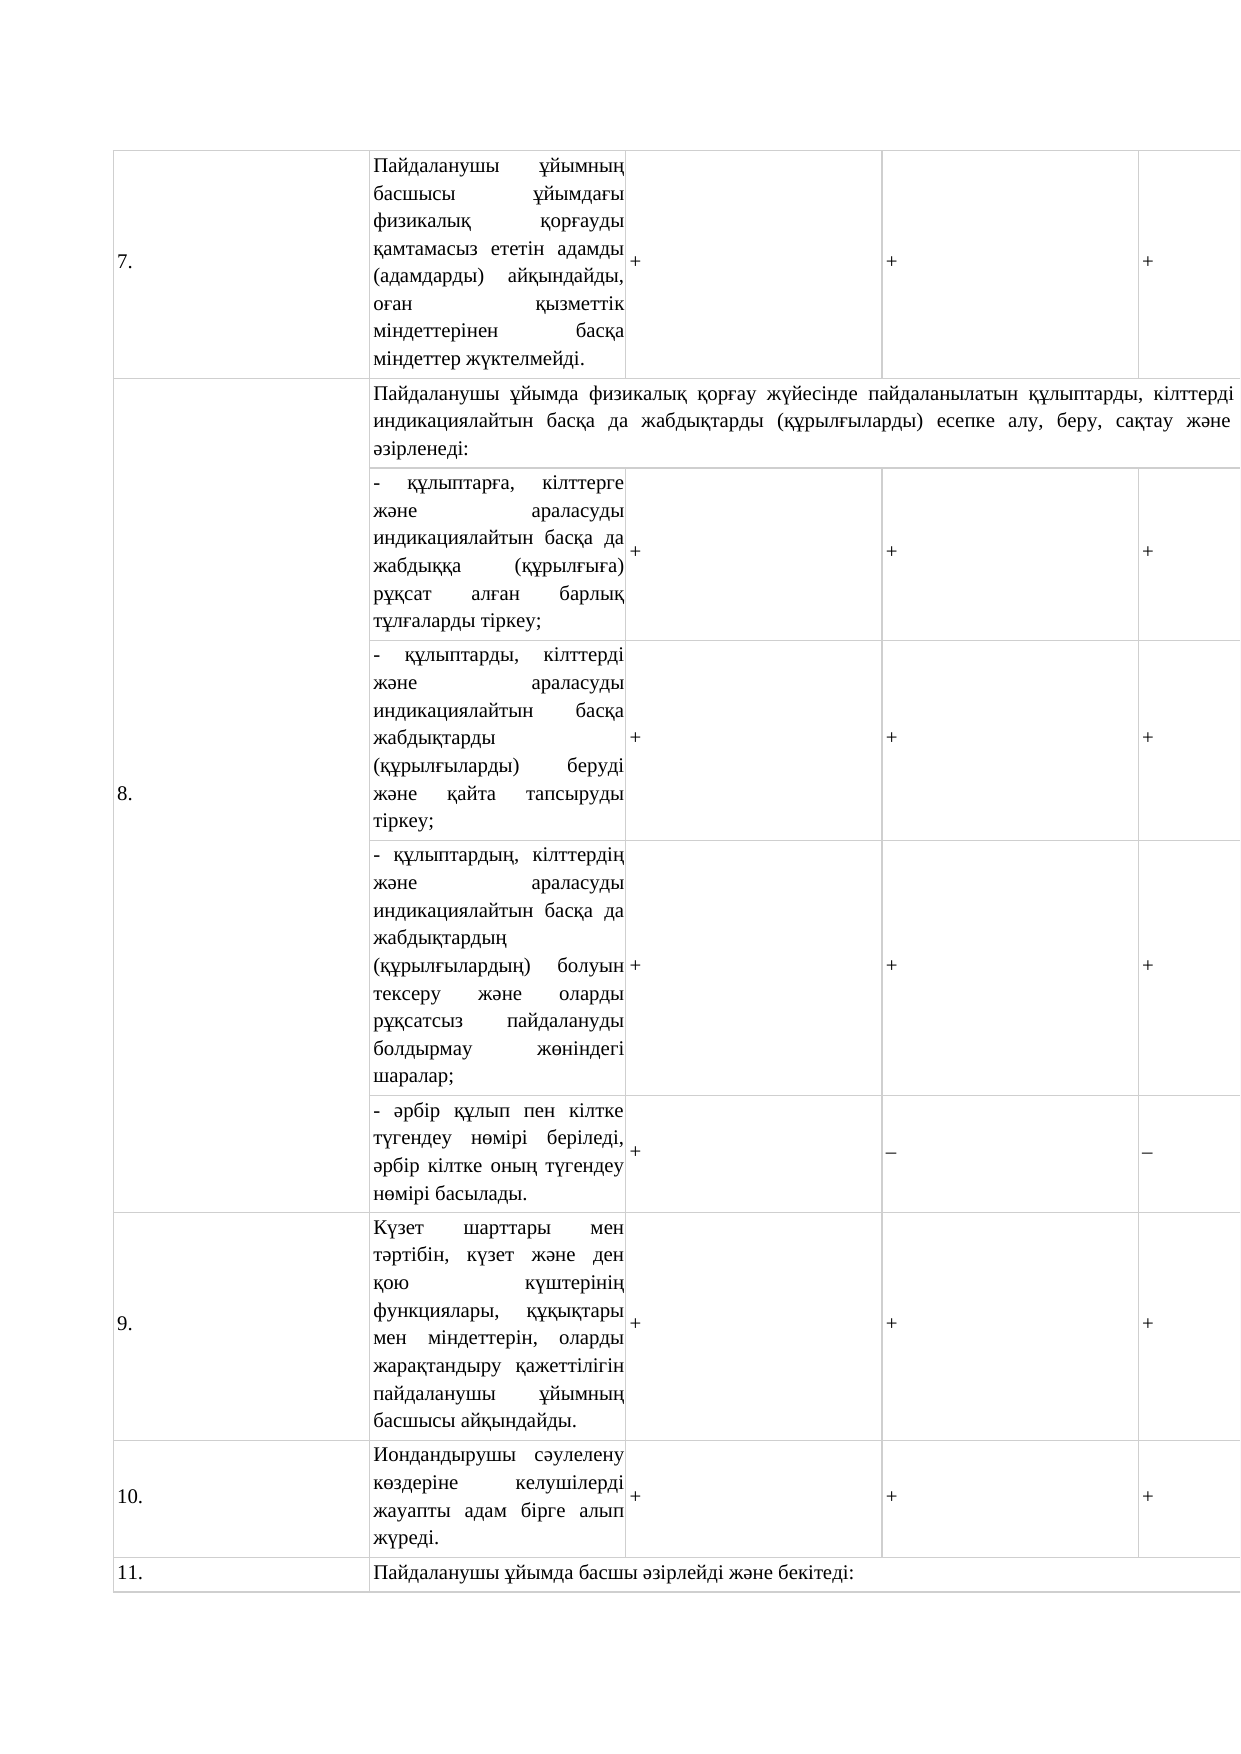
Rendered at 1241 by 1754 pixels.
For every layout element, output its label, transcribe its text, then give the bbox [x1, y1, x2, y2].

table_cell + [883, 151, 1138, 378]
table_cell 8. [114, 379, 369, 1212]
table_cell + [626, 469, 881, 639]
table_cell + [1139, 1213, 1240, 1439]
table_cell + [626, 1213, 881, 1439]
table_cell Иондандырушы сәулелену көздеріне келушілерді жауапты адам бірге алып жүреді. [370, 1441, 625, 1557]
table_cell – [883, 1096, 1138, 1212]
table_cell 7. [114, 151, 369, 378]
table_cell - құлыптарға, кілттерге және араласуды индикациялайтын басқа да жабдыққа (құрылғыға) рұқсат алған барлық тұлғаларды тіркеу; [370, 469, 625, 639]
table_cell Пайдаланушы ұйымда басшы әзірлейді және бекітеді: [370, 1558, 1240, 1591]
table_cell + [883, 1213, 1138, 1439]
table_cell + [1139, 469, 1240, 639]
table_cell 11. [114, 1558, 369, 1591]
table_cell + [1139, 1441, 1240, 1557]
table_cell + [1139, 151, 1240, 378]
table_cell + [883, 841, 1138, 1095]
table_cell - құлыптардың, кілттердің және араласуды индикациялайтын басқа да жабдықтардың (құрылғылардың) болуын тексеру және оларды рұқсатсыз пайдалануды болдырмау жөніндегі шаралар; [370, 841, 625, 1095]
table_cell 10. [114, 1441, 369, 1557]
table_cell + [626, 841, 881, 1095]
table_cell + [626, 1441, 881, 1557]
table_cell + [626, 641, 881, 839]
table_cell - әрбір құлып пен кілтке түгендеу нөмірі беріледі, әрбір кілтке оның түгендеу нөмірі басылады. [370, 1096, 625, 1212]
table_cell + [883, 641, 1138, 839]
table_cell Пайдаланушы ұйымда физикалық қорғау жүйесінде пайдаланылатын құлыптарды, кілттерді және араласуды индикациялайтын басқа да жабдықтарды (құрылғыларды) есепке алу, беру, сақтау және бақылау тәртібі әзірленеді: [370, 379, 1240, 467]
table_cell – [1139, 1096, 1240, 1212]
table_cell Күзет шарттары мен тәртібін, күзет және ден қою күштерінің функциялары, құқықтары мен міндеттерін, оларды жарақтандыру қажеттілігін пайдаланушы ұйымның басшысы айқындайды. [370, 1213, 625, 1439]
table_cell 9. [114, 1213, 369, 1439]
table_cell + [883, 469, 1138, 639]
table_cell + [1139, 841, 1240, 1095]
table_cell Пайдаланушы ұйымның басшысы ұйымдағы физикалық қорғауды қамтамасыз ететін адамды (адамдарды) айқындайды, оған қызметтік міндеттерінен басқа міндеттер жүктелмейді. [370, 151, 625, 378]
table_cell + [626, 1096, 881, 1212]
table_cell + [1139, 641, 1240, 839]
table_cell + [626, 151, 881, 378]
table_cell + [883, 1441, 1138, 1557]
table_cell - құлыптарды, кілттерді және араласуды индикациялайтын басқа жабдықтарды (құрылғыларды) беруді және қайта тапсыруды тіркеу; [370, 641, 625, 839]
